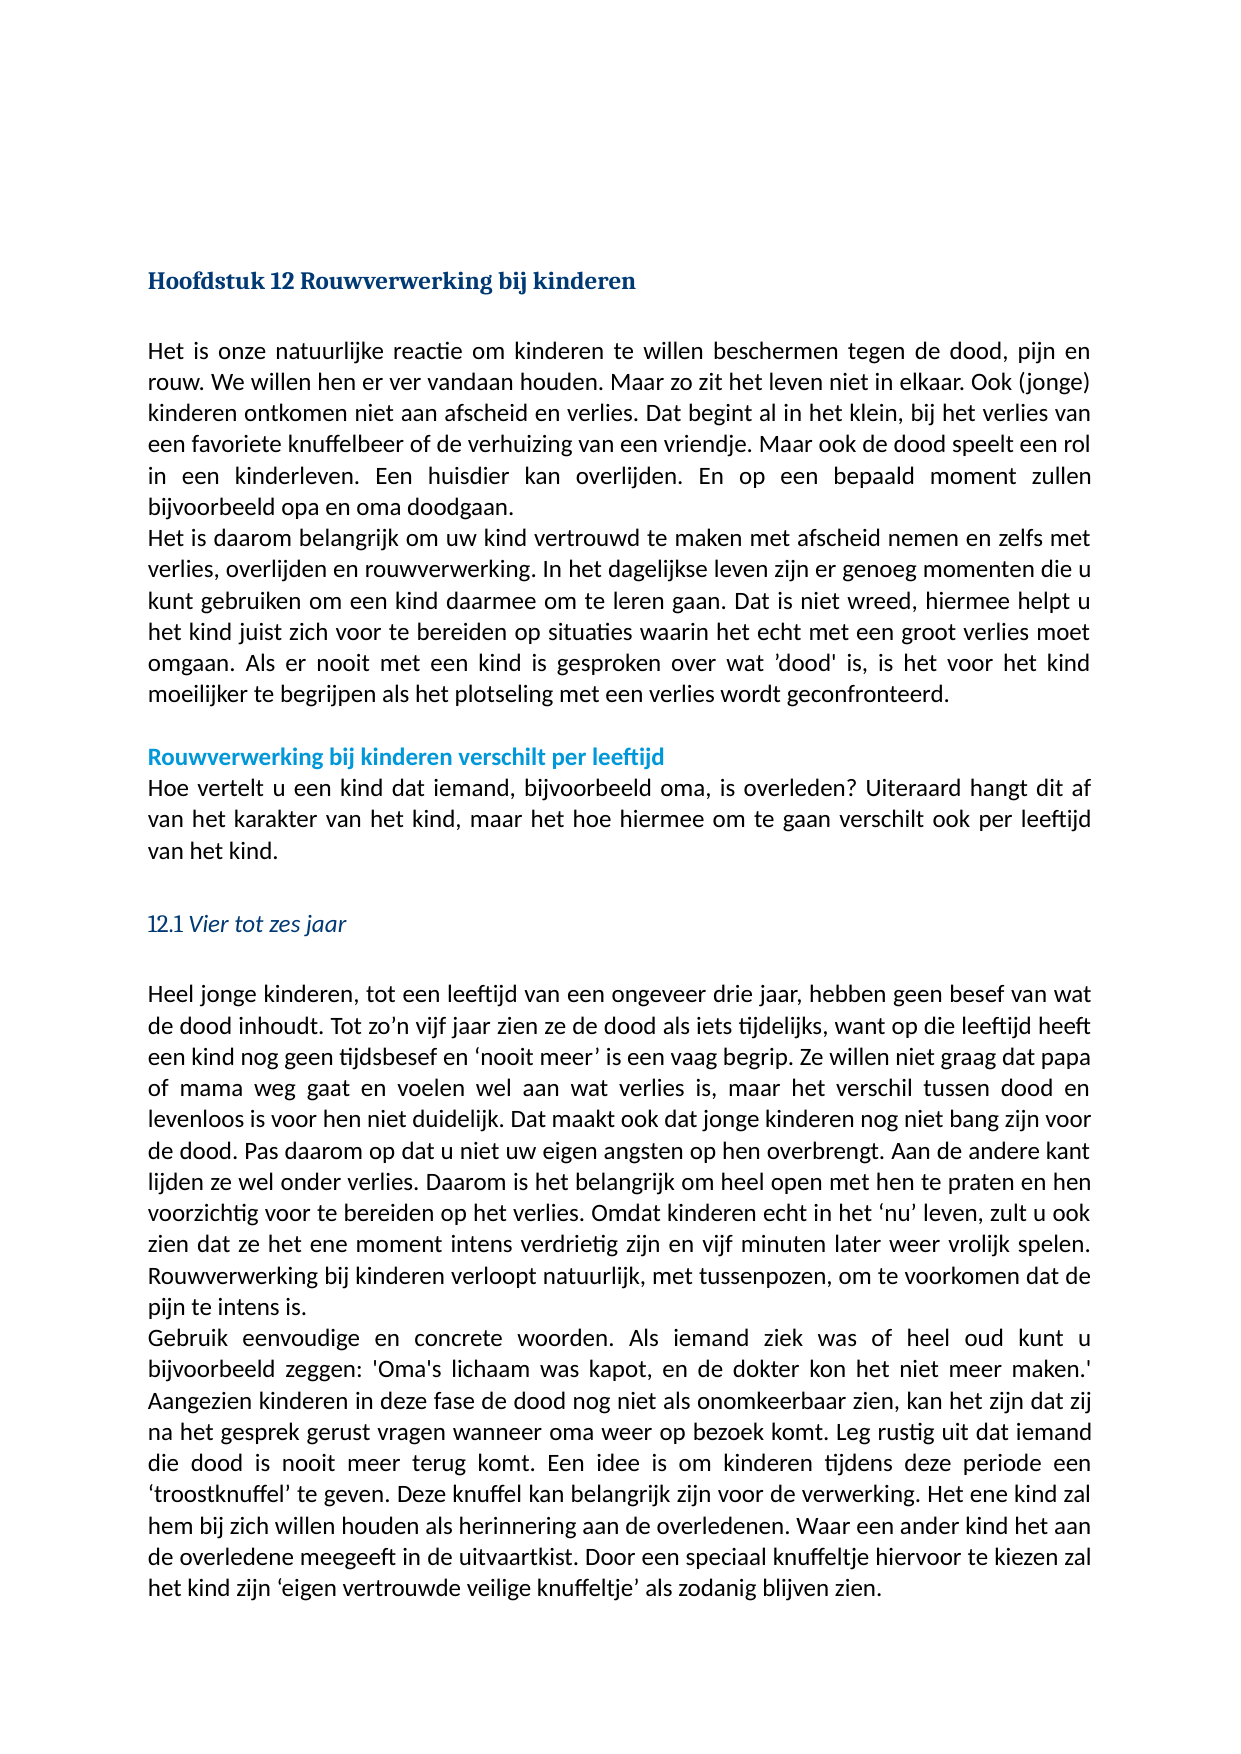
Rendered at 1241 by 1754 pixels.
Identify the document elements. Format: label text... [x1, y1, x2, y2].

text Het is daarom belangrijk om uw kind vertrouwd te maken met afscheid nemen en zelfs met verlies, overlijden en rouwverwerking. In het dagelijkse leven zijn er genoeg momenten die u kunt gebruiken om een kind daarmee om te leren gaan. Dat is niet wreed, hiermee helpt u het kind juist zich voor te bereiden op situaties waarin het echt met een groot verlies moet omgaan. Als er nooit met een kind is gesproken over wat ’dood' is, is het voor het kind moeilijker te begrijpen als het plotseling met een verlies wordt geconfronteerd. [148, 522, 1093, 709]
text Het is onze natuurlijke reactie om kinderen te willen beschermen tegen de dood, pijn en rouw. We willen hen er ver vandaan houden. Maar zo zit het leven niet in elkaar. Ook (jonge) kinderen ontkomen niet aan afscheid en verlies. Dat begint al in het klein, bij het verlies van een favoriete knuffelbeer of de verhuizing van een vriendje. Maar ook de dood speelt een rol in een kinderleven. Een huisdier kan overlijden. En op een bepaald moment zullen bijvoorbeeld opa en oma doodgaan. [148, 334, 1093, 522]
text Rouwverwerking bij kinderen verschilt per leeftijd [148, 740, 1093, 772]
subtitle Rouwverwerking bij kinderen [148, 259, 1093, 297]
subtitle Vier tot zes jaar [148, 903, 1093, 940]
text Hoe vertelt u een kind dat iemand, bijvoorbeeld oma, is overleden? Uiteraard hangt dit af van het karakter van het kind, maar het hoe hiermee om te gaan verschilt ook per leeftijd van het kind. [148, 772, 1093, 865]
text Heel jonge kinderen, tot een leeftijd van een ongeveer drie jaar, hebben geen besef van wat de dood inhoudt. Tot zo’n vijf jaar zien ze de dood als iets tijdelijks, want op die leeftijd heeft een kind nog geen tijdsbesef en ‘nooit meer’ is een vaag begrip. Ze willen niet graag dat papa of mama weg gaat en voelen wel aan wat verlies is, maar het verschil tussen dood en levenloos is voor hen niet duidelijk. Dat maakt ook dat jonge kinderen nog niet bang zijn voor de dood. Pas daarom op dat u niet uw eigen angsten op hen overbrengt. Aan de andere kant lijden ze wel onder verlies. Daarom is het belangrijk om heel open met hen te praten en hen voorzichtig voor te bereiden op het verlies. Omdat kinderen echt in het ‘nu’ leven, zult u ook zien dat ze het ene moment intens verdrietig zijn en vijf minuten later weer vrolijk spelen. Rouwverwerking bij kinderen verloopt natuurlijk, met tussenpozen, om te voorkomen dat de pijn te intens is. [148, 978, 1093, 1322]
text Gebruik eenvoudige en concrete woorden. Als iemand ziek was of heel oud kunt u bijvoorbeeld zeggen: 'Oma's lichaam was kapot, en de dokter kon het niet meer maken.' Aangezien kinderen in deze fase de dood nog niet als onomkeerbaar zien, kan het zijn dat zij na het gesprek gerust vragen wanneer oma weer op bezoek komt. Leg rustig uit dat iemand die dood is nooit meer terug komt. Een idee is om kinderen tijdens deze periode een ‘troostknuffel’ te geven. Deze knuffel kan belangrijk zijn voor de verwerking. Het ene kind zal hem bij zich willen houden als herinnering aan de overledenen. Waar een ander kind het aan de overledene meegeeft in de uitvaartkist. Door een speciaal knuffeltje hiervoor te kiezen zal het kind zijn ‘eigen vertrouwde veilige knuffeltje’ als zodanig blijven zien. [148, 1322, 1093, 1603]
